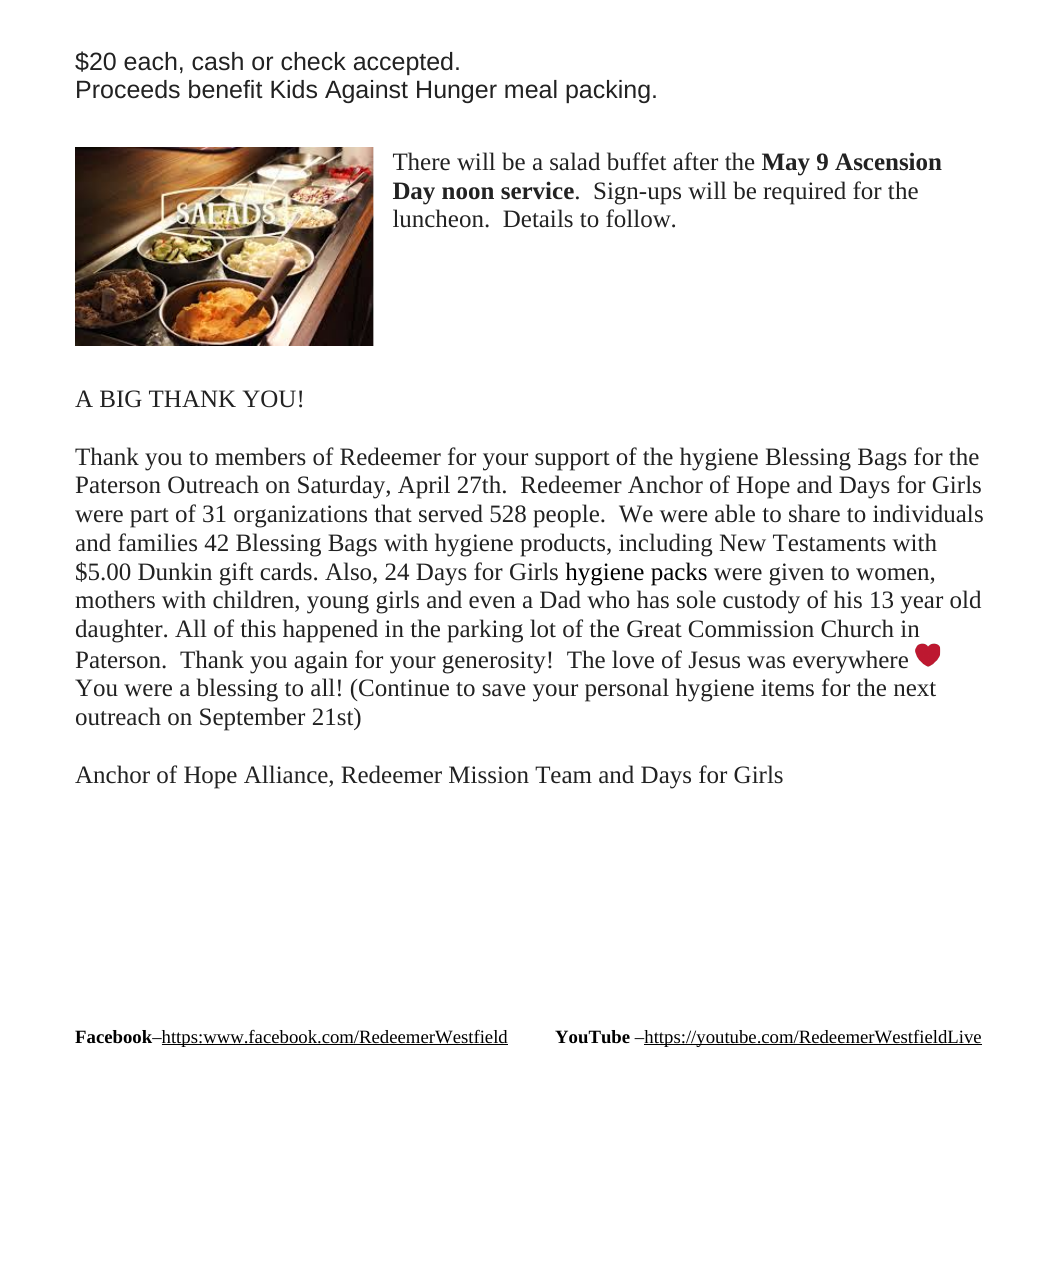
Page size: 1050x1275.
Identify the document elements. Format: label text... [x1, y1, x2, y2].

text A BIG THANK YOU! [75, 384, 984, 413]
text Thank you to members of Redeemer for your support of the hygiene Blessing Bags for the Paterson Outreach on Saturday, April 27th. Redeemer Anchor of Hope and Days for Girls were part of 31 organizations that served 528 people. We were able to share to individuals and families 42 Blessing Bags with hygiene products, including New Testaments with $5.00 Dunkin gift cards. Also, 24 Days for Girls hygiene packs were given to women, mothers with children, young girls and even a Dad who has sole custody of his 13 year old daughter. All of this happened in the parking lot of the Great Commission Church in Paterson. Thank you again for your generosity! The love of Jesus was everywhere You were a blessing to all! (Continue to save your personal hygiene items for the next outreach on September 21st) [75, 442, 984, 731]
text Proceeds benefit Kids Against Hunger meal packing. [75, 75, 984, 104]
picture [915, 643, 940, 668]
picture [75, 147, 374, 346]
text $20 each, cash or check accepted. [75, 46, 984, 75]
text There will be a salad buffet after the May 9 Ascension Day noon service. Sign-ups will be required for the luncheon. Details to follow. [374, 147, 984, 233]
text Facebook–https:www.facebook.com/RedeemerWestfield YouTube –https://youtube.com/RedeemerWestfieldLive [75, 1026, 984, 1047]
text Anchor of Hope Alliance, Redeemer Mission Team and Days for Girls [75, 760, 984, 788]
